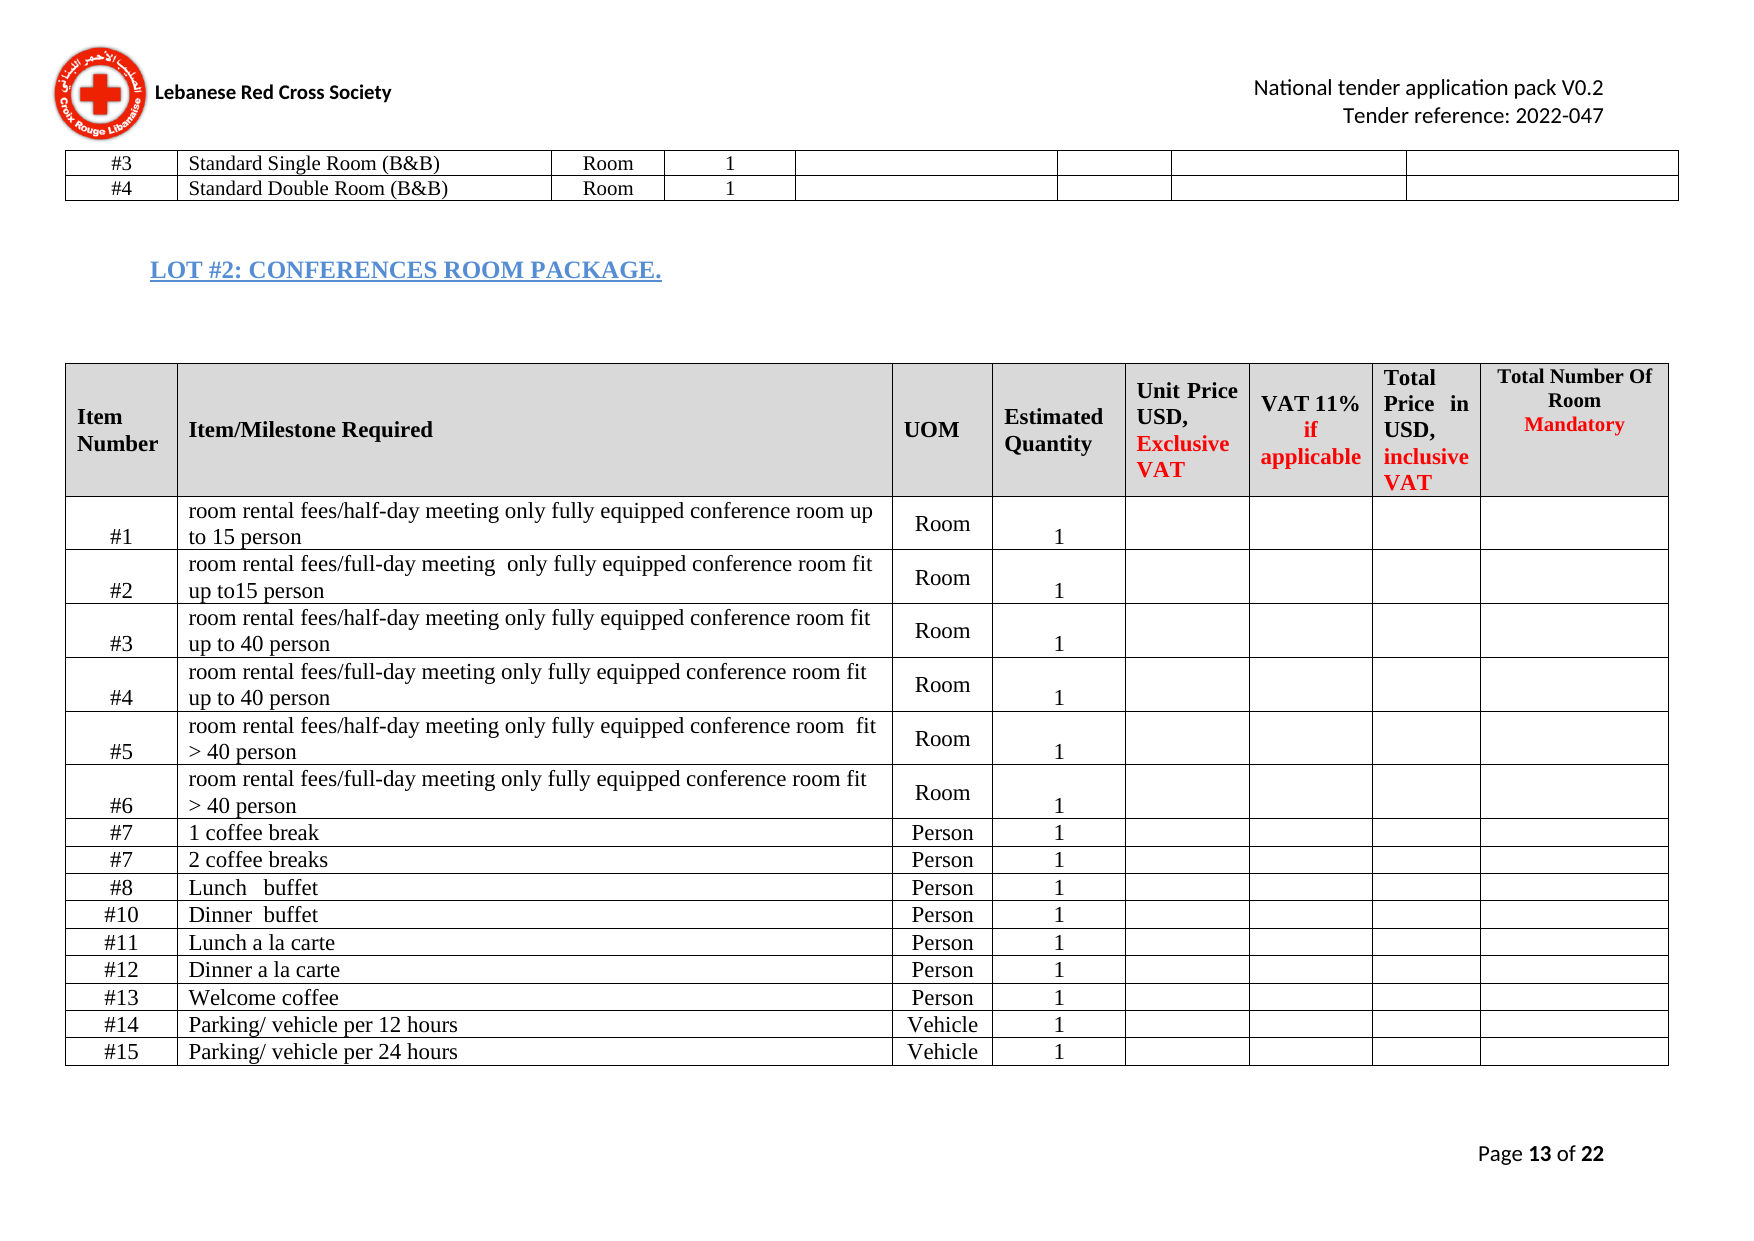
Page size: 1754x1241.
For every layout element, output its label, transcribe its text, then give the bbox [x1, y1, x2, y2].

table_cell [1058, 151, 1171, 175]
table_cell [1250, 901, 1372, 928]
table_cell 1 [993, 1011, 1125, 1037]
table_cell #5 [66, 712, 177, 764]
table_cell Room [893, 497, 992, 549]
table_cell Person [893, 956, 992, 982]
table_cell #7 [66, 847, 177, 873]
table_cell Room [893, 765, 992, 818]
table_cell [1126, 1038, 1249, 1065]
table_cell 2 coffee breaks [178, 847, 892, 873]
table_cell room rental fees/full-day meeting only fully equipped conference room fit up to15 person [178, 550, 892, 603]
table_cell room rental fees/full-day meeting only fully equipped conference room fit > 40 person [178, 765, 892, 818]
table_cell [1373, 1038, 1480, 1065]
table_cell Room [893, 658, 992, 711]
table_cell Person [893, 847, 992, 873]
table_cell [1373, 604, 1480, 657]
table_cell Dinner buffet [178, 901, 892, 928]
table_cell [1481, 819, 1668, 846]
table_cell 1 [993, 929, 1125, 955]
table_cell [1126, 847, 1249, 873]
table_cell [1481, 604, 1668, 657]
table_cell #3 [66, 151, 177, 175]
table_cell Lunch a la carte [178, 929, 892, 955]
table_cell [1250, 847, 1372, 873]
table_cell [1481, 901, 1668, 928]
table_cell [1373, 658, 1480, 711]
table_cell [1250, 956, 1372, 982]
table_header Unit Price USD, Exclusive VAT [1126, 364, 1249, 496]
table_cell [1481, 874, 1668, 900]
table_cell [1373, 765, 1480, 818]
table_cell [1481, 847, 1668, 873]
table_cell [796, 176, 1057, 200]
table_cell [1373, 1011, 1480, 1037]
table_cell [1373, 550, 1480, 603]
table_cell 1 [993, 604, 1125, 657]
table_cell Dinner a la carte [178, 956, 892, 982]
table_cell [1373, 712, 1480, 764]
table_cell [1373, 929, 1480, 955]
table_cell [1373, 819, 1480, 846]
table_cell [1172, 176, 1406, 200]
table_cell #15 [66, 1038, 177, 1065]
table_cell Room [552, 151, 664, 175]
table_cell [1126, 956, 1249, 982]
table_cell #14 [66, 1011, 177, 1037]
table_cell [796, 151, 1057, 175]
table_cell [1407, 176, 1678, 200]
table_cell [1126, 658, 1249, 711]
table_cell room rental fees/half-day meeting only fully equipped conference room fit > 40 person [178, 712, 892, 764]
table_cell Person [893, 984, 992, 1010]
table_cell [1126, 604, 1249, 657]
table_cell room rental fees/full-day meeting only fully equipped conference room fit up to 40 person [178, 658, 892, 711]
table_cell Person [893, 901, 992, 928]
table_cell [1126, 929, 1249, 955]
table_cell room rental fees/half-day meeting only fully equipped conference room up to 15 person [178, 497, 892, 549]
table_header Item/Milestone Required [178, 364, 892, 496]
table_cell Parking/ vehicle per 12 hours [178, 1011, 892, 1037]
table_cell [1481, 956, 1668, 982]
table_cell [1373, 956, 1480, 982]
table_cell [1250, 929, 1372, 955]
picture [43, 39, 156, 148]
table_cell Vehicle [893, 1038, 992, 1065]
table_cell Vehicle [893, 1011, 992, 1037]
table_cell Room [893, 550, 992, 603]
table_cell [1250, 658, 1372, 711]
table_cell Person [893, 819, 992, 846]
table_cell Standard Single Room (B&B) [178, 151, 551, 175]
table_cell [1373, 901, 1480, 928]
table_cell #6 [66, 765, 177, 818]
table_cell 1 [993, 497, 1125, 549]
table_cell 1 [665, 176, 795, 200]
table_cell [1481, 497, 1668, 549]
table_cell 1 [993, 1038, 1125, 1065]
table_cell 1 [993, 847, 1125, 873]
table_cell [1250, 1038, 1372, 1065]
table_header VAT 11% if applicable [1250, 364, 1372, 496]
table_cell [1481, 1038, 1668, 1065]
table_cell Welcome coffee [178, 984, 892, 1010]
table_cell 1 [665, 151, 795, 175]
table_cell [1250, 819, 1372, 846]
table_cell Room [893, 604, 992, 657]
table_cell 1 [993, 901, 1125, 928]
table_cell #4 [66, 658, 177, 711]
table_cell 1 [993, 874, 1125, 900]
table_cell #2 [66, 550, 177, 603]
table_cell [1250, 874, 1372, 900]
table_cell [1481, 1011, 1668, 1037]
table_cell [1250, 712, 1372, 764]
table_cell #8 [66, 874, 177, 900]
table_cell #1 [66, 497, 177, 549]
table_header Estimated Quantity [993, 364, 1125, 496]
table_cell #3 [66, 604, 177, 657]
table_cell [1373, 984, 1480, 1010]
table_cell 1 [993, 550, 1125, 603]
table_cell 1 [993, 984, 1125, 1010]
table_cell [1250, 497, 1372, 549]
table_cell Person [893, 874, 992, 900]
table_header Item Number [66, 364, 177, 496]
table_cell [1250, 1011, 1372, 1037]
table_cell 1 coffee break [178, 819, 892, 846]
table_cell [1250, 765, 1372, 818]
table_cell [1250, 550, 1372, 603]
table_cell [1126, 712, 1249, 764]
table_cell [1126, 901, 1249, 928]
table_cell [1126, 497, 1249, 549]
table_cell [1481, 712, 1668, 764]
table_cell #10 [66, 901, 177, 928]
table_cell [1058, 176, 1171, 200]
table_cell 1 [993, 658, 1125, 711]
table_cell [1373, 847, 1480, 873]
table_cell #13 [66, 984, 177, 1010]
table_cell 1 [993, 819, 1125, 846]
table_cell [1481, 984, 1668, 1010]
table_cell #4 [66, 176, 177, 200]
table_header Total Price in USD, inclusive VAT [1373, 364, 1480, 496]
table_cell [1126, 1011, 1249, 1037]
table_cell [1250, 604, 1372, 657]
table_cell Parking/ vehicle per 24 hours [178, 1038, 892, 1065]
table_cell [1126, 819, 1249, 846]
table_cell [1373, 874, 1480, 900]
table_cell #11 [66, 929, 177, 955]
table_cell [1373, 497, 1480, 549]
table_cell 1 [993, 956, 1125, 982]
table_cell 1 [993, 712, 1125, 764]
table_cell [1126, 765, 1249, 818]
table_cell #7 [66, 819, 177, 846]
table_cell [1407, 151, 1678, 175]
table_cell [1126, 984, 1249, 1010]
table_cell Person [893, 929, 992, 955]
table_cell [1126, 874, 1249, 900]
table_cell [1172, 151, 1406, 175]
table_cell 1 [993, 765, 1125, 818]
table_cell [1250, 984, 1372, 1010]
table_cell [1481, 658, 1668, 711]
table_cell Standard Double Room (B&B) [178, 176, 551, 200]
table_header Total Number Of Room Mandatory [1481, 364, 1668, 496]
table_cell [1481, 765, 1668, 818]
table_cell #12 [66, 956, 177, 982]
table_cell [1126, 550, 1249, 603]
table_cell [1481, 929, 1668, 955]
table_cell [1481, 550, 1668, 603]
table_cell Room [552, 176, 664, 200]
table_cell Lunch buffet [178, 874, 892, 900]
text LOT #2: CONFERENCES ROOM PACKAGE. [150, 255, 1604, 284]
table_cell room rental fees/half-day meeting only fully equipped conference room fit up to 40 person [178, 604, 892, 657]
table_cell Room [893, 712, 992, 764]
table_header UOM [893, 364, 992, 496]
